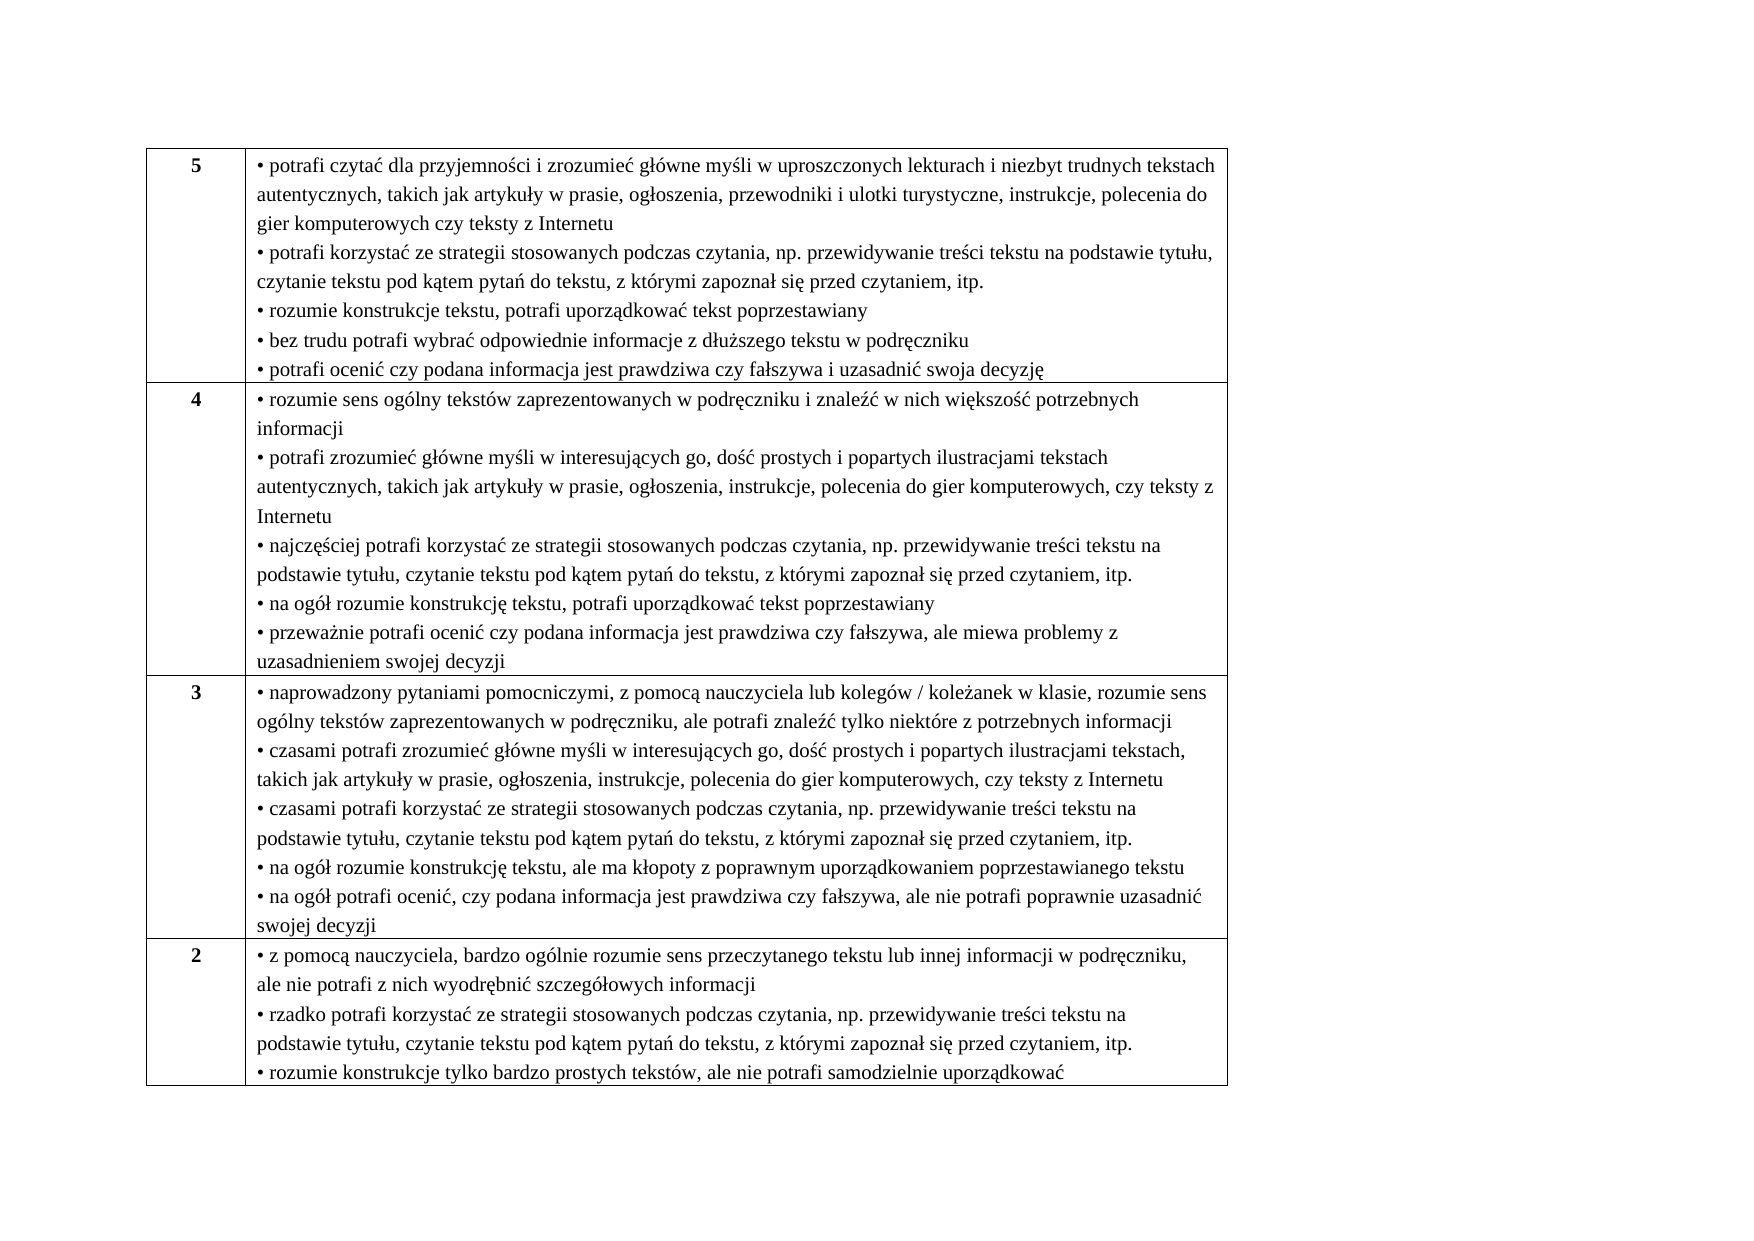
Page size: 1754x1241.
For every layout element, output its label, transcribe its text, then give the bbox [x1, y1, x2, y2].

table_cell 2 [147, 939, 245, 1085]
table_cell 5 [147, 149, 245, 382]
table_cell 3 [147, 676, 245, 938]
table_cell • potrafi czytać dla przyjemności i zrozumieć główne myśli w uproszczonych lekturach i niezbyt trudnych tekstach autentycznych, takich jak artykuły w prasie, ogłoszenia, przewodniki i ulotki turystyczne, instrukcje, polecenia do gier komputerowych czy teksty z Internetu • potrafi korzystać ze strategii stosowanych podczas czytania, np. przewidywanie treści tekstu na podstawie tytułu, czytanie tekstu pod kątem pytań do tekstu, z którymi zapoznał się przed czytaniem, itp. • rozumie konstrukcje tekstu, potrafi uporządkować tekst poprzestawiany • bez trudu potrafi wybrać odpowiednie informacje z dłuższego tekstu w podręczniku • potrafi ocenić czy podana informacja jest prawdziwa czy fałszywa i uzasadnić swoja decyzję [246, 149, 1227, 382]
table_cell • rozumie sens ogólny tekstów zaprezentowanych w podręczniku i znaleźć w nich większość potrzebnych informacji • potrafi zrozumieć główne myśli w interesujących go, dość prostych i popartych ilustracjami tekstach autentycznych, takich jak artykuły w prasie, ogłoszenia, instrukcje, polecenia do gier komputerowych, czy teksty z Internetu • najczęściej potrafi korzystać ze strategii stosowanych podczas czytania, np. przewidywanie treści tekstu na podstawie tytułu, czytanie tekstu pod kątem pytań do tekstu, z którymi zapoznał się przed czytaniem, itp. • na ogół rozumie konstrukcję tekstu, potrafi uporządkować tekst poprzestawiany • przeważnie potrafi ocenić czy podana informacja jest prawdziwa czy fałszywa, ale miewa problemy z uzasadnieniem swojej decyzji [246, 383, 1227, 675]
table_cell 4 [147, 383, 245, 675]
table_cell • naprowadzony pytaniami pomocniczymi, z pomocą nauczyciela lub kolegów / koleżanek w klasie, rozumie sens ogólny tekstów zaprezentowanych w podręczniku, ale potrafi znaleźć tylko niektóre z potrzebnych informacji • czasami potrafi zrozumieć główne myśli w interesujących go, dość prostych i popartych ilustracjami tekstach, takich jak artykuły w prasie, ogłoszenia, instrukcje, polecenia do gier komputerowych, czy teksty z Internetu • czasami potrafi korzystać ze strategii stosowanych podczas czytania, np. przewidywanie treści tekstu na podstawie tytułu, czytanie tekstu pod kątem pytań do tekstu, z którymi zapoznał się przed czytaniem, itp. • na ogół rozumie konstrukcję tekstu, ale ma kłopoty z poprawnym uporządkowaniem poprzestawianego tekstu • na ogół potrafi ocenić, czy podana informacja jest prawdziwa czy fałszywa, ale nie potrafi poprawnie uzasadnić swojej decyzji [246, 676, 1227, 938]
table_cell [246, 939, 1227, 1085]
